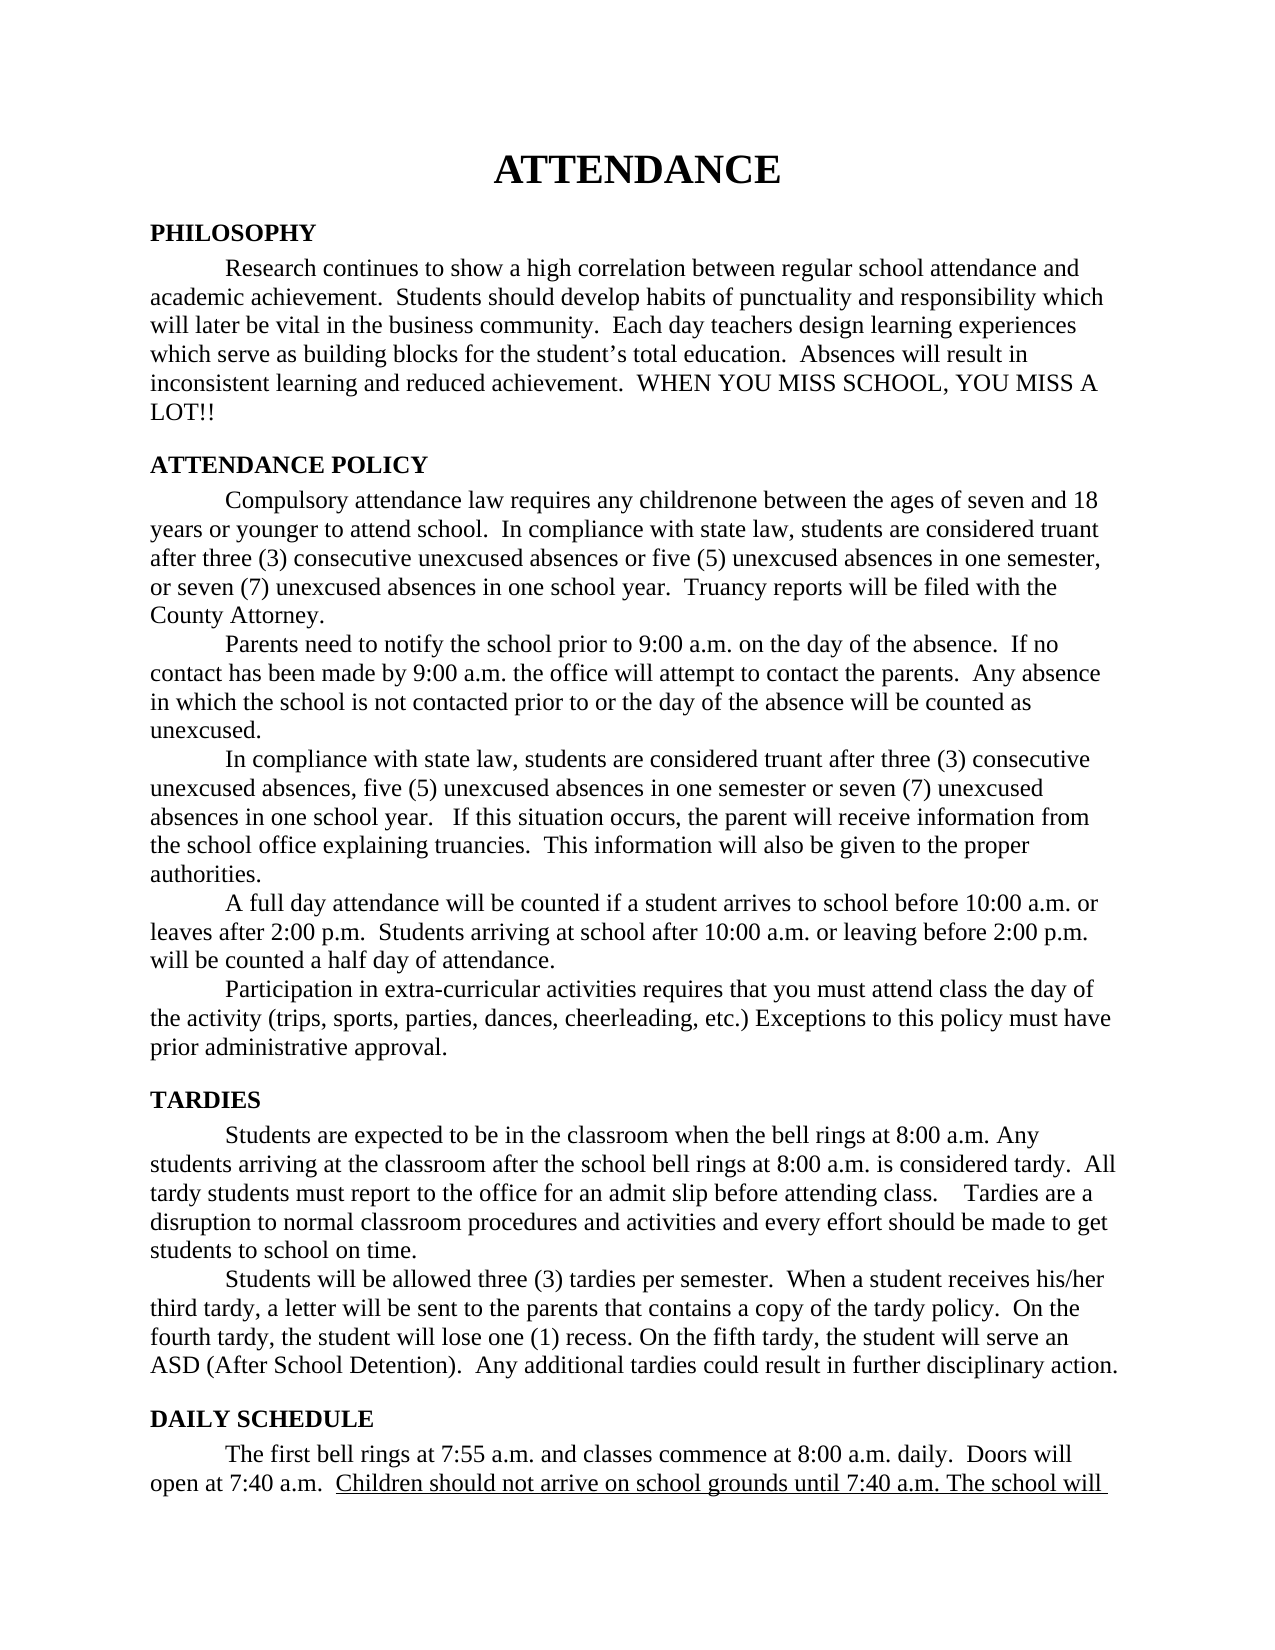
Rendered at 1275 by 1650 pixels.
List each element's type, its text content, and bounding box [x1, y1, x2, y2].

subtitle ATTENDANCE [150, 145, 1125, 193]
text A full day attendance will be counted if a student arrives to school before 10:00 a.m. or leaves after 2:00 p.m. Students arriving at school after 10:00 a.m. or leaving before 2:00 p.m. will be counted a half day of attendance. [150, 888, 1125, 974]
text Research continues to show a high correlation between regular school attendance and academic achievement. Students should develop habits of punctuality and responsibility which will later be vital in the business community. Each day teachers design learning experiences which serve as building blocks for the student’s total education. Absences will result in inconsistent learning and reduced achievement. WHEN YOU MISS SCHOOL, YOU MISS A LOT!! [150, 253, 1125, 425]
subtitle DAILY SCHEDULE [150, 1404, 1125, 1433]
subtitle ATTENDANCE POLICY [150, 450, 1125, 479]
text Students are expected to be in the classroom when the bell rings at 8:00 a.m. Tardies are a disruption to normal classroom procedures and activities. [150, 1120, 1125, 1264]
text Students will be allowed three (3) tardies per semester. When student receives third tardy a letter will be sent to the parents contain a copy of the tardy policy. On the fourth tardy the student will lose one (1) recess. On the fifth tardy the student will serve an ASD (After School Detention). Any additional tardies result in further disciplinary action. [150, 1264, 1125, 1379]
text Participation in extra-curricular activities requires that you must attend class the day of the activity (trips, sports, parties, dances, cheerleading, etc.) Exceptions to this policy must have prior administrative approval. [150, 974, 1125, 1060]
text fter three (3) consecutive unexcused absences five (5) unexcused absences in semester If this situation occurs the parent will receive information from the school office explaining truancies. This information will also be given to the proper authorities. [150, 744, 1125, 888]
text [150, 1439, 1125, 1497]
subtitle TARDIES [150, 1085, 1125, 1114]
text Parents need to notify the school prior to 9:00 a.m. on the day of the absence. If no contact has been made by 9:00 a.m. the office will attempt to contact the parents. Any absence in which the school is not contacted prior to or the day of the absence will be counted as unexcused. [150, 629, 1125, 744]
subtitle PHILOSOPHY [150, 218, 1125, 247]
